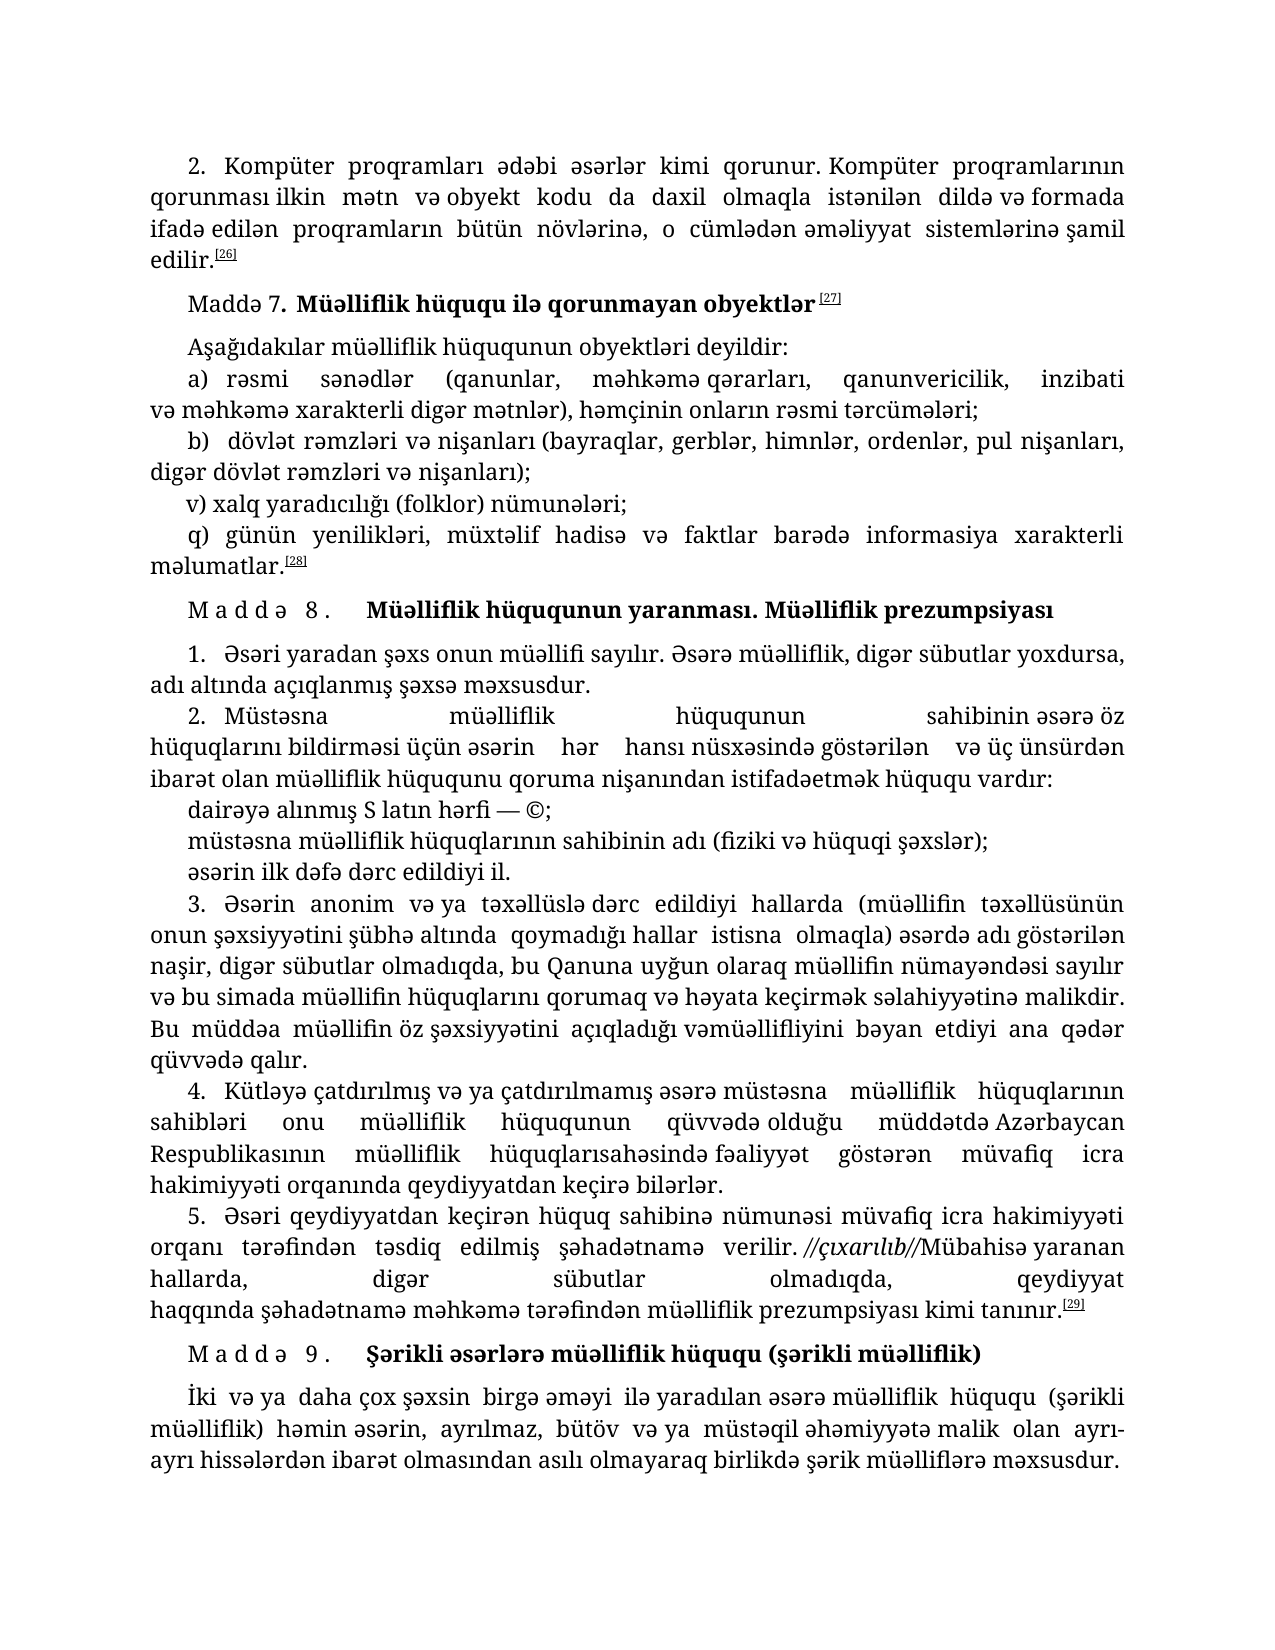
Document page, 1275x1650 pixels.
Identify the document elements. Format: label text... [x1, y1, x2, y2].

text Maddə 8. Müəlliflik hüququnun yaranması. Müəlliflik prezumpsiyası [187, 594, 1125, 625]
text q) günün yenilikləri, müxtəlif hadisə və faktlar barədə informasiya xarakterli məlumatlar.[28] [150, 519, 1125, 581]
text 3. Əsərin anonim və ya təxəllüslə dərc edildiyi hallarda (müəllifin təxəllüsünün onun şəxsiyyətini şübhə altında qoymadığı hallar istisna olmaqla) əsərdə adı göstərilən naşir, digər sübutlar olmadıqda, bu Qanuna uyğun olaraq müəllifin nümayəndəsi sayılır və bu simada müəllifin hüquqlarını qorumaq və həyata keçirmək səlahiyyətinə malikdir. Bu müddəa müəllifin öz şəxsiyyətini açıqladığı vəmüəllifliyini bəyan etdiyi ana qədər qüvvədə qalır. [150, 887, 1125, 1075]
text 2. Müstəsna müəlliflik hüququnun sahibinin əsərə öz hüquqlarını bildirməsi üçün əsərin hər hansı nüsxəsində göstərilən və üç ünsürdən ibarət olan müəlliflik hüququnu qoruma nişanından istifadəetmək hüququ vardır: [150, 700, 1125, 794]
text Maddə 9. Şərikli əsərlərə müəlliflik hüququ (şərikli müəlliflik) [187, 1337, 1125, 1369]
text 5. Əsəri qeydiyyatdan keçirən hüquq sahibinə nümunəsi müvafiq icra hakimiyyəti orqanı tərəfindən təsdiq edilmiş şəhadətnamə verilir. //çıxarılıb//Mübahisə yaranan hallarda, digər sübutlar olmadıqda, qeydiyyat haqqında şəhadətnamə məhkəmə tərəfindən müəlliflik prezumpsiyası kimi tanınır.[29] [150, 1200, 1125, 1325]
text müstəsna müəlliflik hüquqlarının sahibinin adı (fiziki və hüquqi şəxslər); [150, 825, 1125, 856]
text Aşağıdakılar müəlliflik hüququnun obyektləri deyildir: [150, 331, 1125, 362]
text 2. Kompüter proqramları ədəbi əsərlər kimi qorunur. Kompüter proqramlarının qorunması ilkin mətn və obyekt kodu da daxil olmaqla istənilən dildə və formada ifadə edilən proqramların bütün növlərinə, o cümlədən əməliyyat sistemlərinə şamil edilir.[26] [150, 150, 1125, 275]
text a) rəsmi sənədlər (qanunlar, məhkəmə qərarları, qanunvericilik, inzibati və məhkəmə xarakterli digər mətnlər), həmçinin onların rəsmi tərcümələri; [150, 362, 1125, 425]
text b) dövlət rəmzləri və nişanları (bayraqlar, gerblər, himnlər, ordenlər, pul nişanları, digər dövlət rəmzləri və nişanları); [150, 425, 1125, 487]
text Maddə 7. Müəlliflik hüququ ilə qorunmayan obyektlər [27] [187, 287, 1125, 319]
text v) xalq yaradıcılığı (folklor) nümunələri; [150, 487, 1125, 519]
text 1. Əsəri yaradan şəxs onun müəllifi sayılır. Əsərə müəlliflik, digər sübutlar yoxdursa, adı altında açıqlanmış şəxsə məxsusdur. [150, 637, 1125, 700]
text İki və ya daha çox şəxsin birgə əməyi ilə yaradılan əsərə müəlliflik hüququ (şərikli müəlliflik) həmin əsərin, ayrılmaz, bütöv və ya müstəqil əhəmiyyətə malik olan ayrı-ayrı hissələrdən ibarət olmasından asılı olmayaraq birlikdə şərik müəlliflərə məxsusdur. [150, 1381, 1125, 1475]
text dairəyə alınmış S latın hərfi — ©; [150, 794, 1125, 825]
text əsərin ilk dəfə dərc edildiyi il. [150, 856, 1125, 887]
text 4. Kütləyə çatdırılmış və ya çatdırılmamış əsərə müstəsna müəlliflik hüquqlarının sahibləri onu müəlliflik hüququnun qüvvədə olduğu müddətdə Azərbaycan Respublikasının müəlliflik hüquqlarısahəsində fəaliyyət göstərən müvafiq icra hakimiyyəti orqanında qeydiyyatdan keçirə bilərlər. [150, 1075, 1125, 1200]
